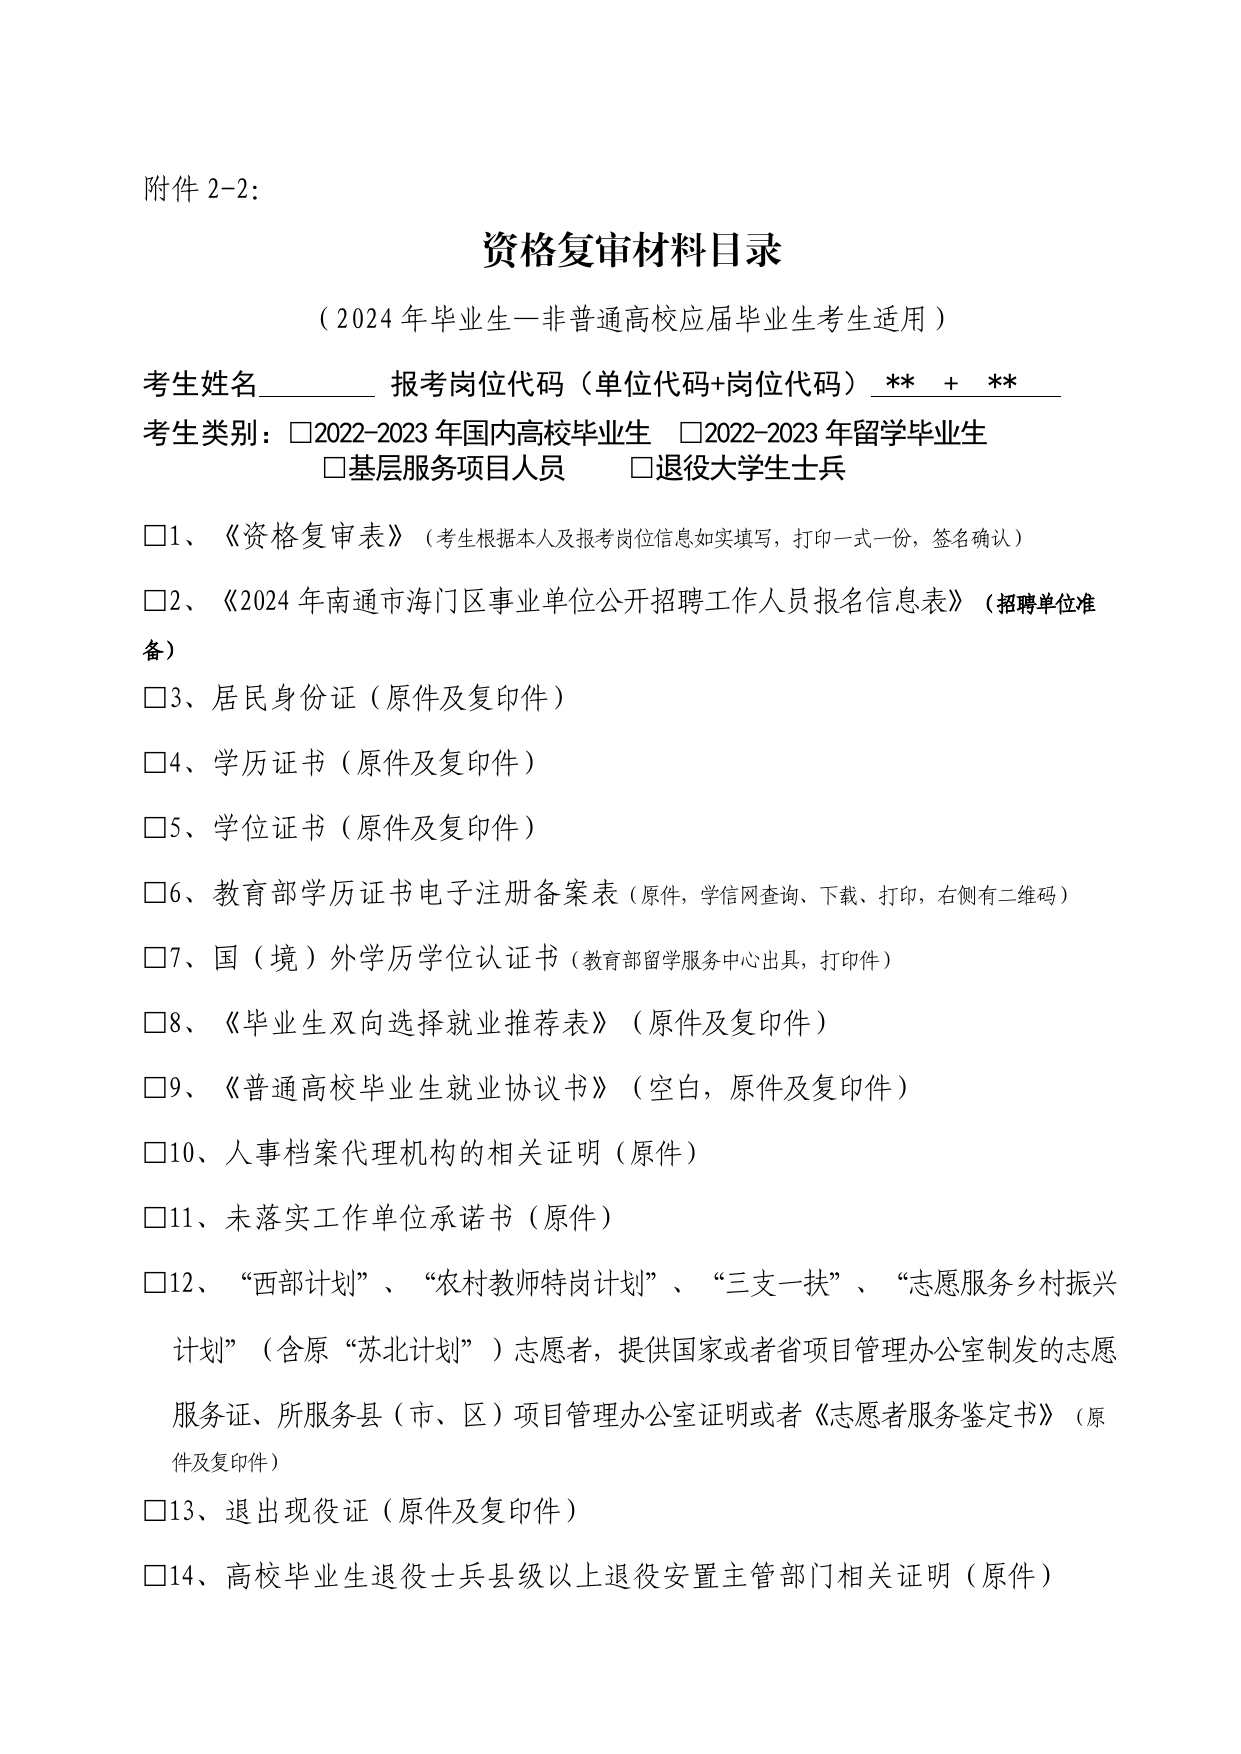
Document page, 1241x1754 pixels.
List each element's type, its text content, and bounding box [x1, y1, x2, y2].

text 6、教育部学历证书电子注册备案表（原件，学信网查询、下载、打印，右侧有二维码） [142, 860, 1122, 925]
text 3、居民身份证（原件及复印件） [142, 665, 1122, 730]
text 8、《毕业生双向选择就业推荐表》（原件及复印件） [142, 990, 1122, 1055]
text 12、“西部计划”、“农村教师特岗计划”、“三支一扶”、“志愿服务乡村振兴计划”（含原“苏北计划”）志愿者，提供国家或者省项目管理办公室制发的志愿服务证、所服务县（市、区）项目管理办公室证明或者《志愿者服务鉴定书》（原件及复印件） [142, 1250, 1122, 1477]
text 9、《普通高校毕业生就业协议书》（空白，原件及复印件） [142, 1055, 1122, 1120]
text 10、人事档案代理机构的相关证明（原件） [142, 1120, 1122, 1185]
text 4、学历证书（原件及复印件） [142, 730, 1122, 795]
text 5、学位证书（原件及复印件） [142, 795, 1122, 860]
text 11、未落实工作单位承诺书（原件） [142, 1185, 1122, 1250]
text 2、《2024年南通市海门区事业单位公开招聘工作人员报名信息表》（招聘单位准备） [142, 567, 1122, 665]
text 考生类别：2022-2023年国内高校毕业生 2022-2023年留学毕业生 [142, 414, 1122, 449]
text 考生姓名 报考岗位代码（单位代码+岗位代码） ** + ** [142, 349, 1122, 414]
text 13、退出现役证（原件及复印件） [142, 1477, 1122, 1542]
text 基层服务项目人员 退役大学生士兵 [142, 449, 1122, 485]
text 14、高校毕业生退役士兵县级以上退役安置主管部门相关证明（原件） [142, 1542, 1122, 1607]
text 7、国（境）外学历学位认证书（教育部留学服务中心出具，打印件） [142, 925, 1122, 990]
text 附件2-2： [142, 154, 1122, 219]
text 1、《资格复审表》（考生根据本人及报考岗位信息如实填写，打印一式一份，签名确认） [142, 502, 1122, 567]
text （2024年毕业生—非普通高校应届毕业生考生适用） [142, 284, 1122, 349]
text 资格复审材料目录 [142, 219, 1122, 284]
